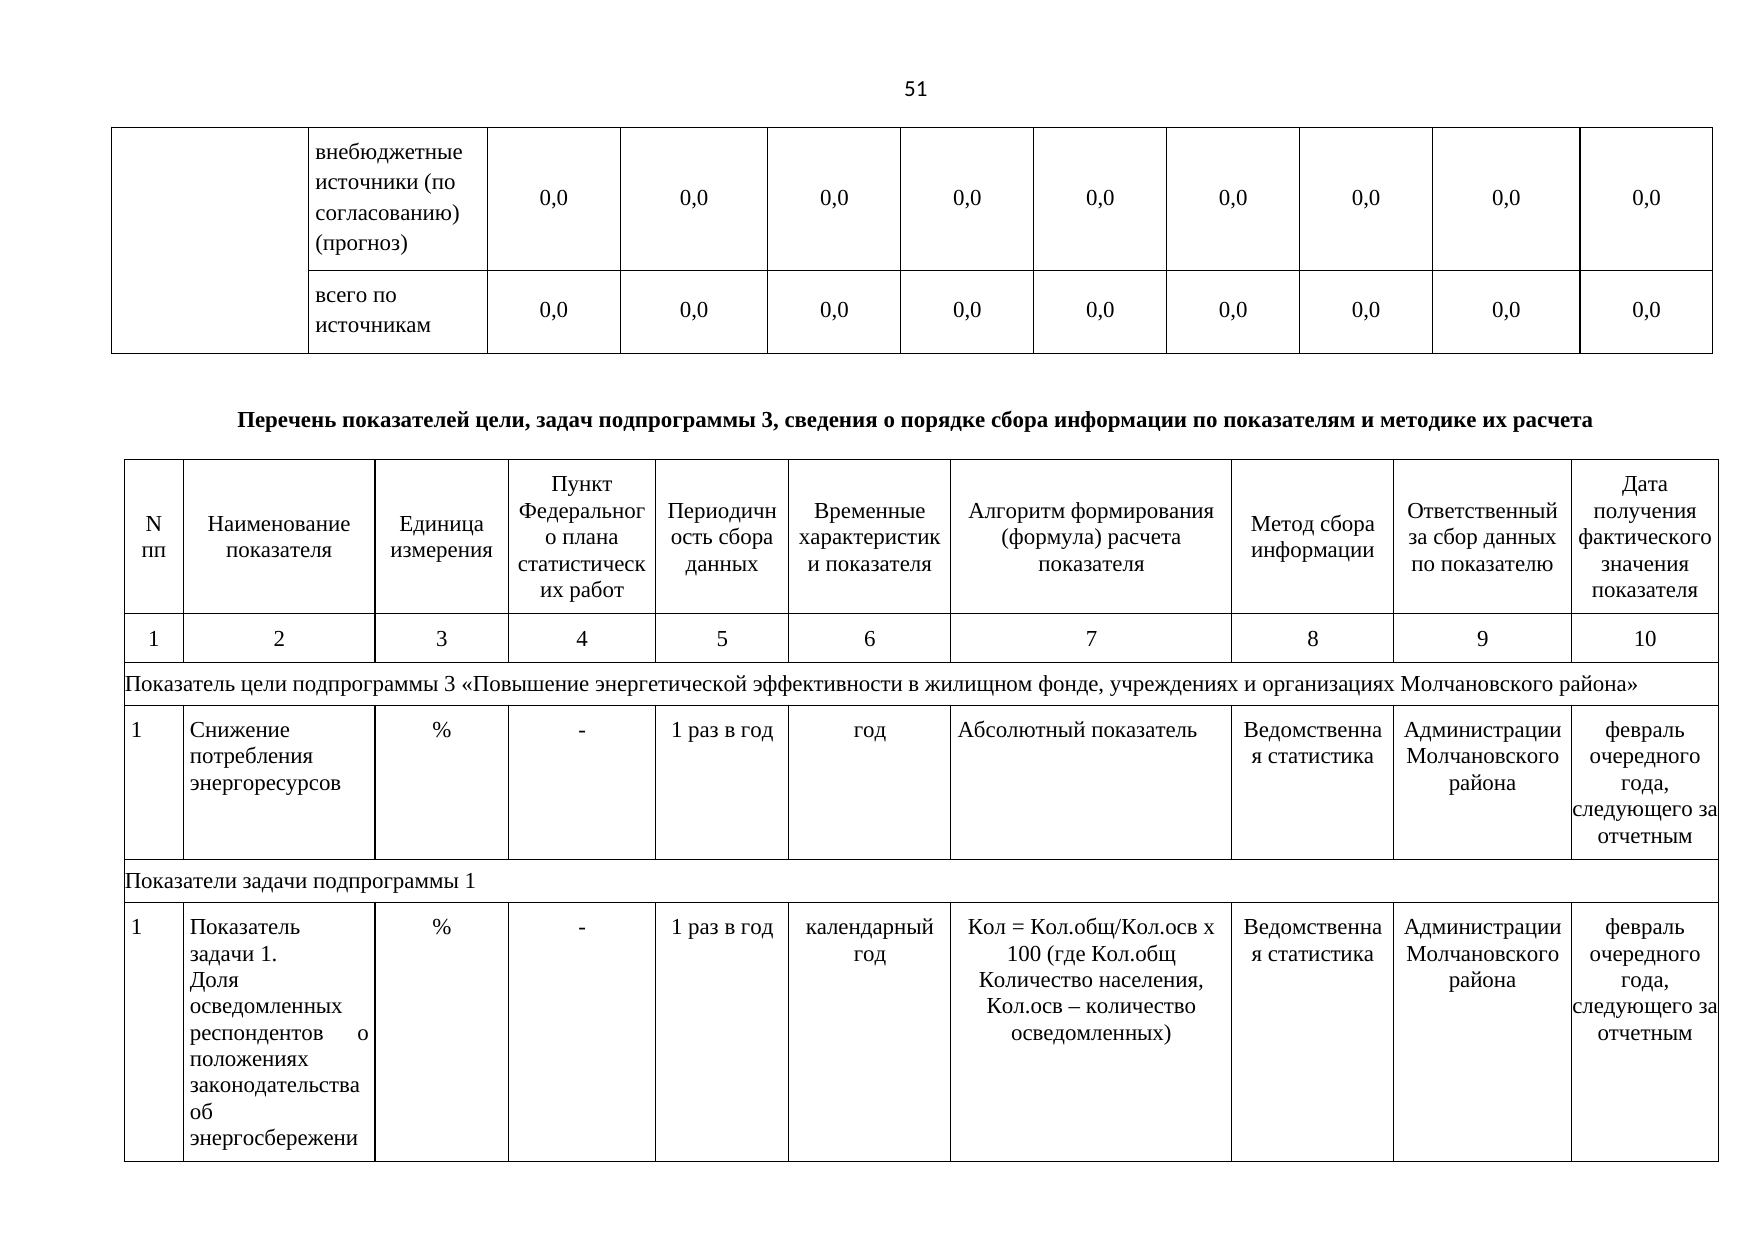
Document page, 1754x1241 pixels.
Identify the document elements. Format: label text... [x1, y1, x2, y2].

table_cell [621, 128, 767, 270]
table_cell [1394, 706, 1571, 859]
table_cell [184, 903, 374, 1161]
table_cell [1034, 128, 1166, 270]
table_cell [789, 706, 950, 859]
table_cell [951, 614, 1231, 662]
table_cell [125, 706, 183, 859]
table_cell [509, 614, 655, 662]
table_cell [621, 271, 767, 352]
title Перечень показателей цели, задач подпрограммы 3, сведения о порядке сбора информации по показателям и методике их расчета [118, 406, 1713, 432]
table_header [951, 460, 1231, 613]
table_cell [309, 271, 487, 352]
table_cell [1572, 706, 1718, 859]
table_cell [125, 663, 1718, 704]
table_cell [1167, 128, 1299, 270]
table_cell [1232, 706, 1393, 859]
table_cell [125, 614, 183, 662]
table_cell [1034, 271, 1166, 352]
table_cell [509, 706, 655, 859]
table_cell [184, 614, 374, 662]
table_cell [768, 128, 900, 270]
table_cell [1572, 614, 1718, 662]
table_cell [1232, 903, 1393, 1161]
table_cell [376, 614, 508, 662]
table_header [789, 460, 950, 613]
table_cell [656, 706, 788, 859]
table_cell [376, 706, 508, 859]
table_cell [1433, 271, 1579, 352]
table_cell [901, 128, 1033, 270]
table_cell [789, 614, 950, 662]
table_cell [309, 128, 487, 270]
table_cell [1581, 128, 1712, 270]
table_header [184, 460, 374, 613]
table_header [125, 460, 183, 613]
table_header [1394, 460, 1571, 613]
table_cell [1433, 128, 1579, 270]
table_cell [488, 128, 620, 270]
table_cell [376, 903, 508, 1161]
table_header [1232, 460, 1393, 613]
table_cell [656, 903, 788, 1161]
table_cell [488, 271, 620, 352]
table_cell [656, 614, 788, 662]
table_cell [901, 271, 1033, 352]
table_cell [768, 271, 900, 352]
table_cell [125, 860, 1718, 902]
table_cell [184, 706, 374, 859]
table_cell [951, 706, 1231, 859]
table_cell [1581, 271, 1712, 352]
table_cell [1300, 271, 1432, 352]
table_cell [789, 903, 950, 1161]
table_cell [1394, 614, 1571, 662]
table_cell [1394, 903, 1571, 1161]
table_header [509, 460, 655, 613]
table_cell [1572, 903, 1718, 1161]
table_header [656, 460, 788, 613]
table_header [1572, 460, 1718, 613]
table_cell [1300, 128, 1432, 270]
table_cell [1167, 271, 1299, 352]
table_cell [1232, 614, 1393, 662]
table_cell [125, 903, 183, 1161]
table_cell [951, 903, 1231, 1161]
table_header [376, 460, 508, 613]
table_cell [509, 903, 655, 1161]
